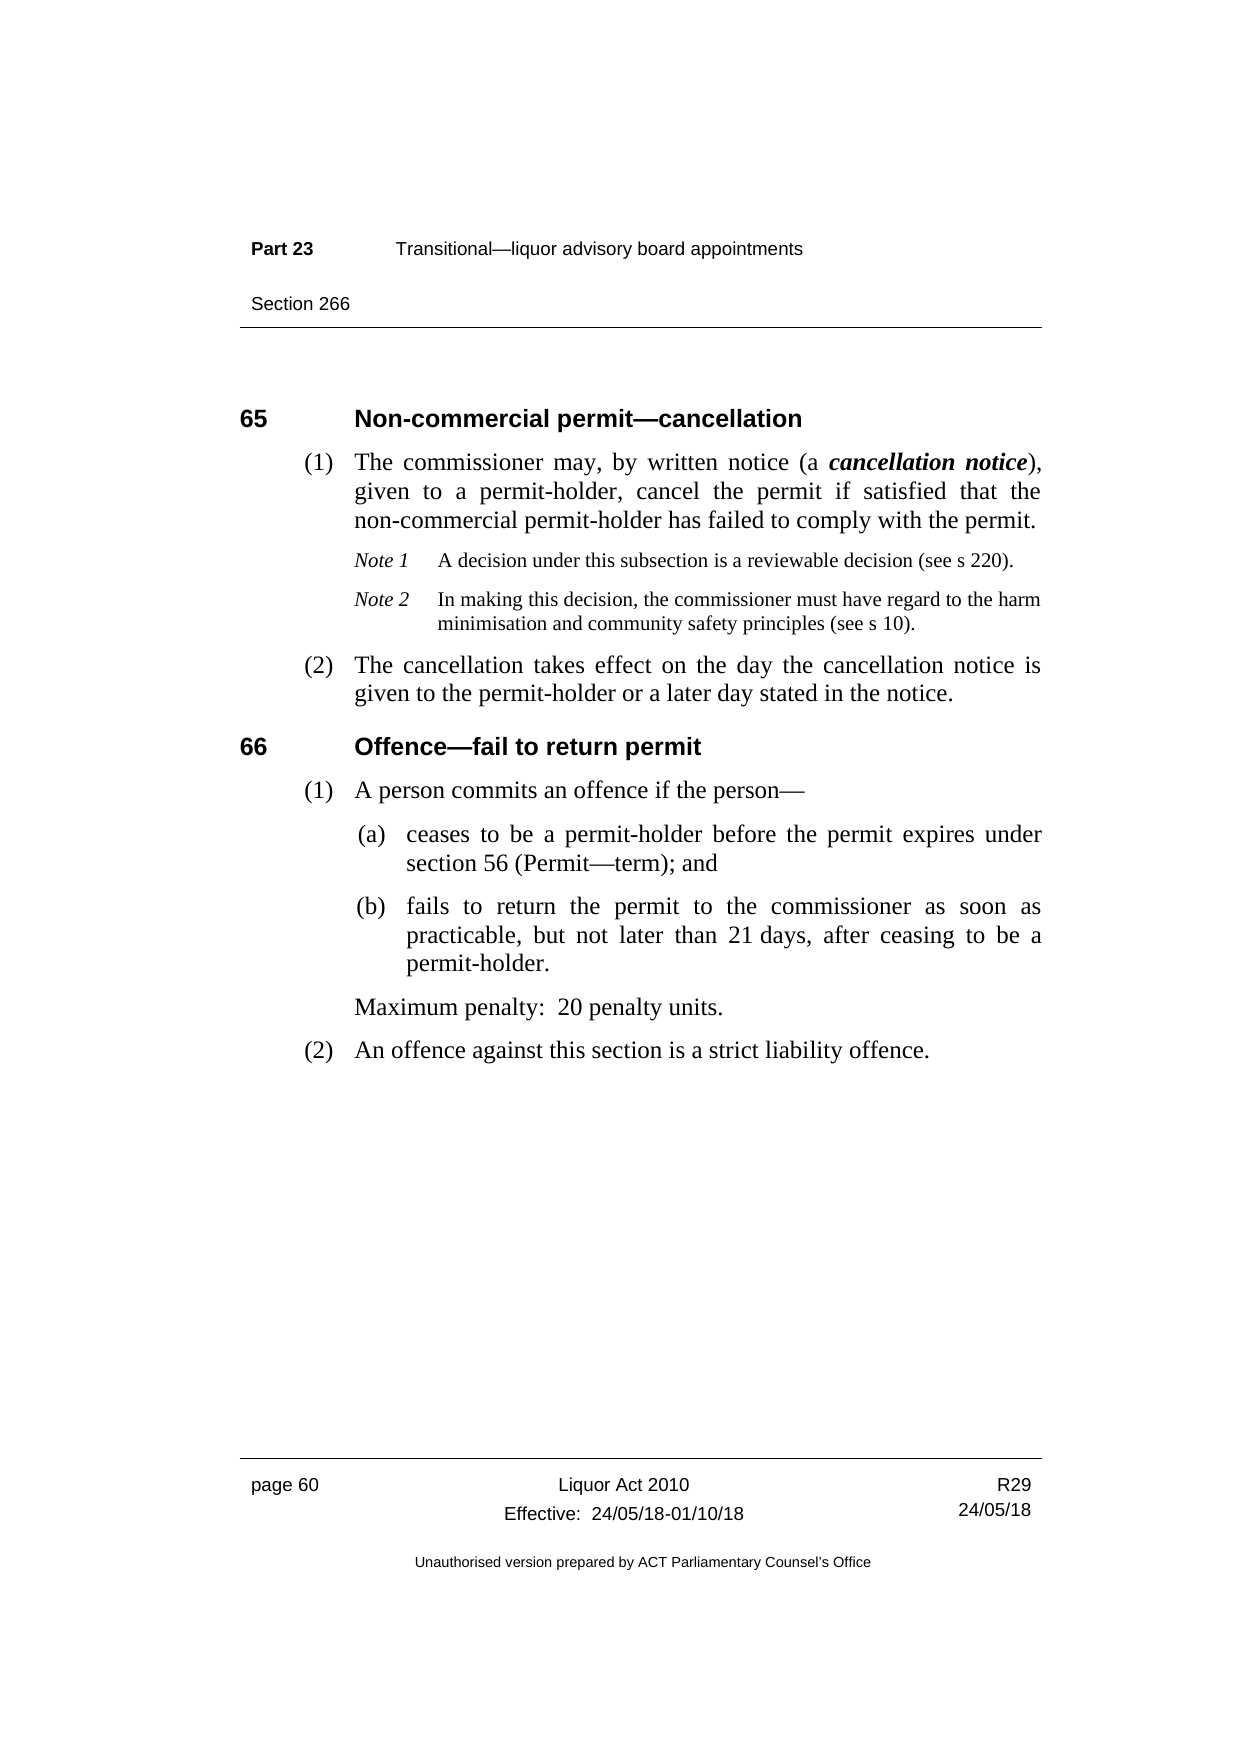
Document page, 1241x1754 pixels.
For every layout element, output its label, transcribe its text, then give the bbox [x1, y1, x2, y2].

text (a) ceases to be a permit-holder before the permit expires under section 56 (Permit—term); and [239, 819, 1042, 876]
text (1) The commissioner may, by written notice (a cancellation notice), given to a permit-holder, cancel the permit if satisfied that the non-commercial permit-holder has failed to comply with the permit. [239, 447, 1042, 534]
text (b) fails to return the permit to the commissioner as soon as practicable, but not later than 21 days, after ceasing to be a permit-holder. [239, 891, 1042, 977]
text 66 Offence—fail to return permit [239, 732, 1042, 761]
text Note 2 In making this decision, the commissioner must have regard to the harm minimisation and community safety principles (see s 10). [354, 587, 1042, 635]
text Note 1 A decision under this subsection is a reviewable decision (see s 220). [354, 548, 1042, 572]
text (2) The cancellation takes effect on the day the cancellation notice is given to the permit-holder or a later day stated in the notice. [239, 650, 1042, 707]
text Maximum penalty: 20 penalty units. [354, 992, 1042, 1021]
text 65 Non-commercial permit—cancellation [239, 404, 1042, 433]
text (1) A person commits an offence if the person— [239, 776, 1042, 804]
text (2) An offence against this section is a strict liability offence. [239, 1035, 1042, 1064]
